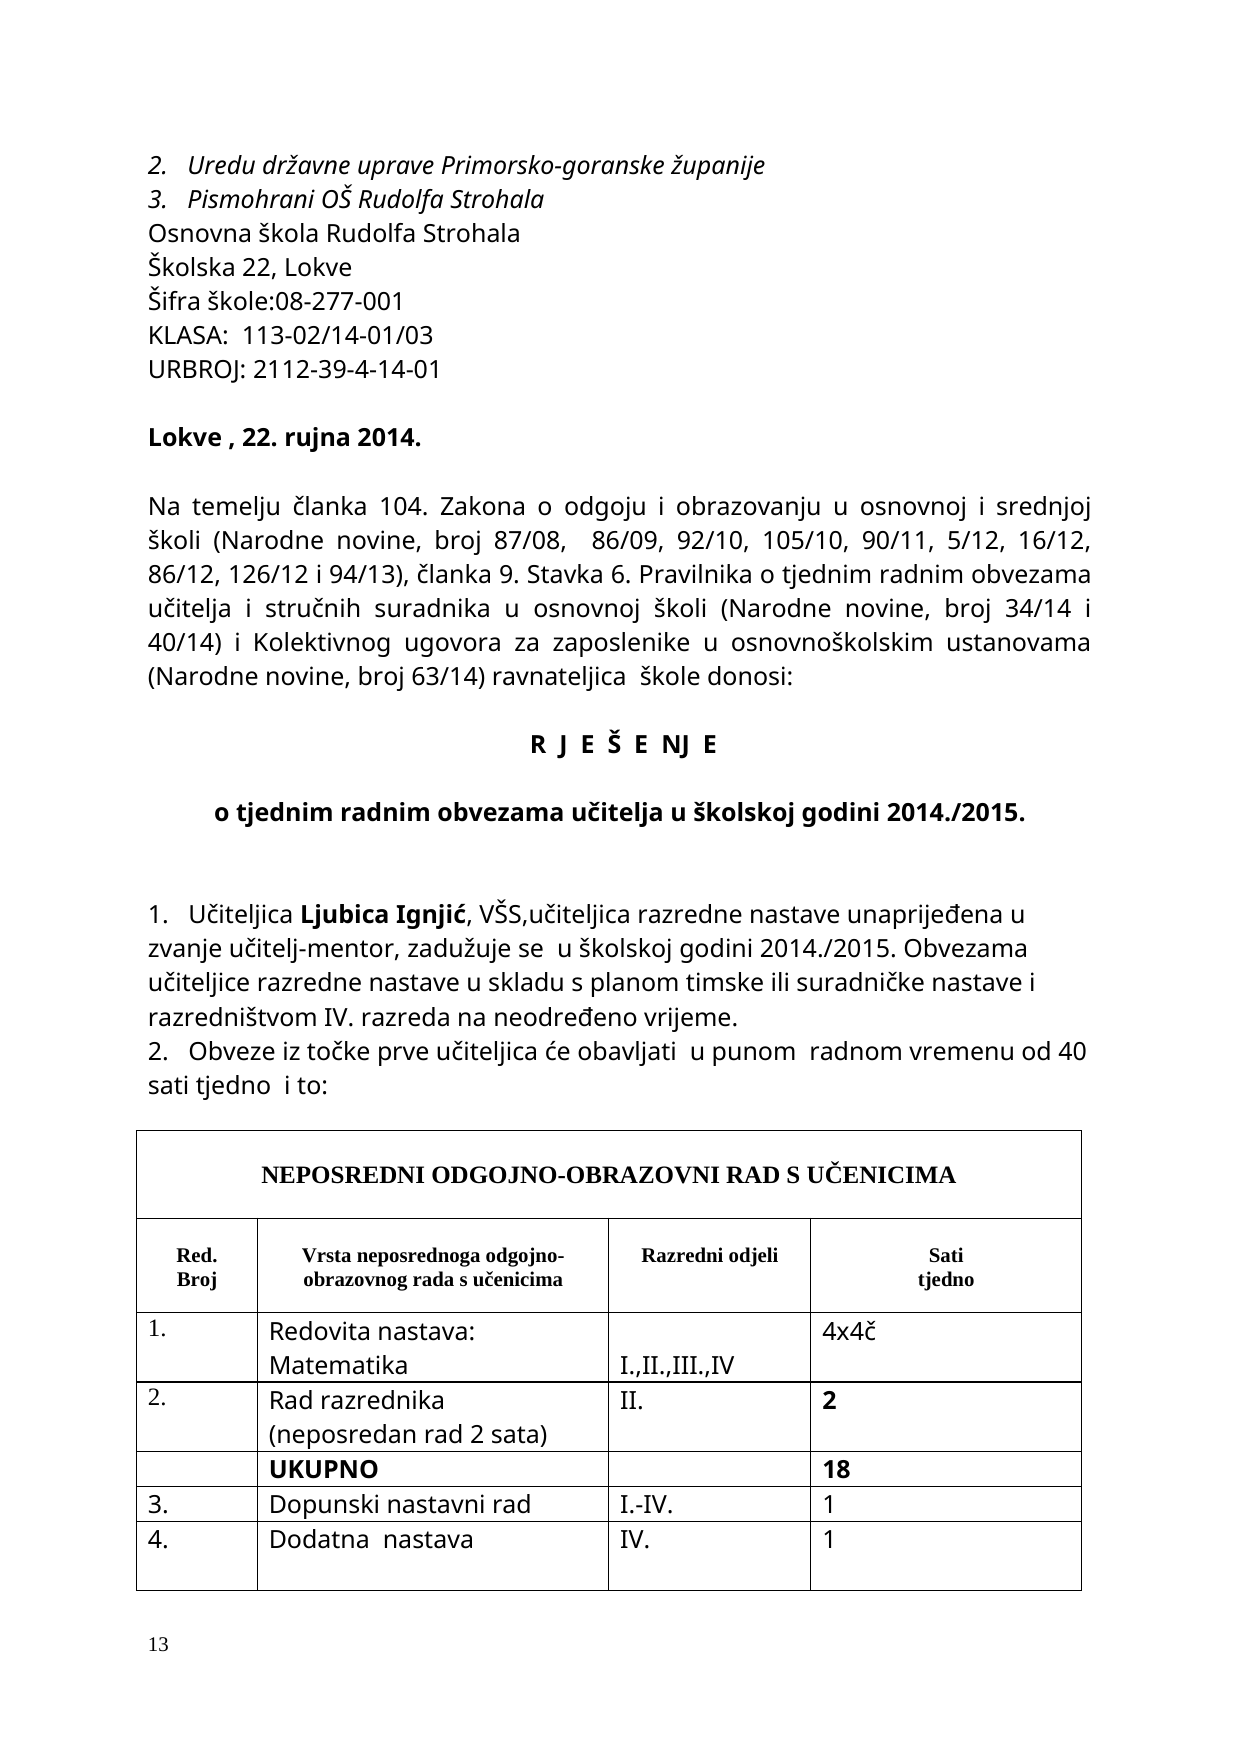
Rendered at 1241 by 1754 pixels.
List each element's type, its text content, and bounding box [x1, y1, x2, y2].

table_cell UKUPNO [258, 1452, 608, 1486]
table_cell Red. Broj [137, 1219, 257, 1312]
text URBROJ: 2112-39-4-14-01 [148, 352, 1093, 386]
table_cell II. [609, 1383, 810, 1451]
table_cell Vrsta neposrednoga odgojno- obrazovnog rada s učenicima [258, 1219, 608, 1312]
table_cell 1 [811, 1487, 1081, 1521]
table_cell 4x4č [811, 1313, 1081, 1381]
text Lokve , 22. rujna 2014. [148, 420, 1093, 454]
text Šifra škole:08-277-001 [148, 284, 1093, 318]
table_cell Redovita nastava: Matematika [258, 1313, 608, 1381]
table_cell Rad razrednika (neposredan rad 2 sata) [258, 1383, 608, 1451]
table_cell 3. [137, 1487, 257, 1521]
table_cell [609, 1452, 810, 1486]
table_cell Sati tjedno [811, 1219, 1081, 1312]
table_cell I.-IV. [609, 1487, 810, 1521]
table_cell Dopunski nastavni rad [258, 1487, 608, 1521]
table_header NEPOSREDNI ODGOJNO-OBRAZOVNI RAD S UČENICIMA [137, 1131, 1081, 1217]
table_cell Razredni odjeli [609, 1219, 810, 1312]
table_cell IV. [609, 1522, 810, 1590]
text R J E Š E NJ E [148, 727, 1093, 761]
table_cell 1. [137, 1313, 257, 1381]
table_cell 4. [137, 1522, 257, 1590]
table_cell 2. [137, 1383, 257, 1451]
table_cell 1 [811, 1522, 1081, 1590]
table_cell 18 [811, 1452, 1081, 1486]
text Na temelju članka 104. Zakona o odgoju i obrazovanju u osnovnoj i srednjoj školi (Narodne novine, broj 87/08, 86/09, 92/10, 105/10, 90/11, 5/12, 16/12, 86/12, 126/12 i 94/13), članka 9. Stavka 6. Pravilnika o tjednim radnim obvezama učitelja i stručnih suradnika u osnovnoj školi (Narodne novine, broj 34/14 i 40/14) i Kolektivnog ugovora za zaposlenike u osnovnoškolskim ustanovama (Narodne novine, broj 63/14) ravnateljica škole donosi: [148, 488, 1093, 693]
text Osnovna škola Rudolfa Strohala [148, 216, 1093, 250]
text 2. Obveze iz točke prve učiteljica će obavljati u punom radnom vremenu od 40 sati tjedno i to: [148, 1033, 1093, 1101]
text KLASA: 113-02/14-01/03 [148, 318, 1093, 352]
text o tjednim radnim obvezama učitelja u školskoj godini 2014./2015. [148, 795, 1093, 829]
text Školska 22, Lokve [148, 250, 1093, 284]
table_cell [137, 1452, 257, 1486]
text 1. Učiteljica Ljubica Ignjić, VŠS,učiteljica razredne nastave unaprijeđena u zvanje učitelj-mentor, zadužuje se u školskoj godini 2014./2015. Obvezama učiteljice razredne nastave u skladu s planom timske ili suradničke nastave i razredništvom IV. razreda na neodređeno vrijeme. [148, 897, 1093, 1033]
text 3. Pismohrani OŠ Rudolfa Strohala [148, 182, 1093, 216]
text 2. Uredu državne uprave Primorsko-goranske županije [148, 148, 1093, 182]
table_cell 2 [811, 1383, 1081, 1451]
table_cell Dodatna nastava [258, 1522, 608, 1590]
table_cell I.,II.,III.,IV [609, 1313, 810, 1381]
